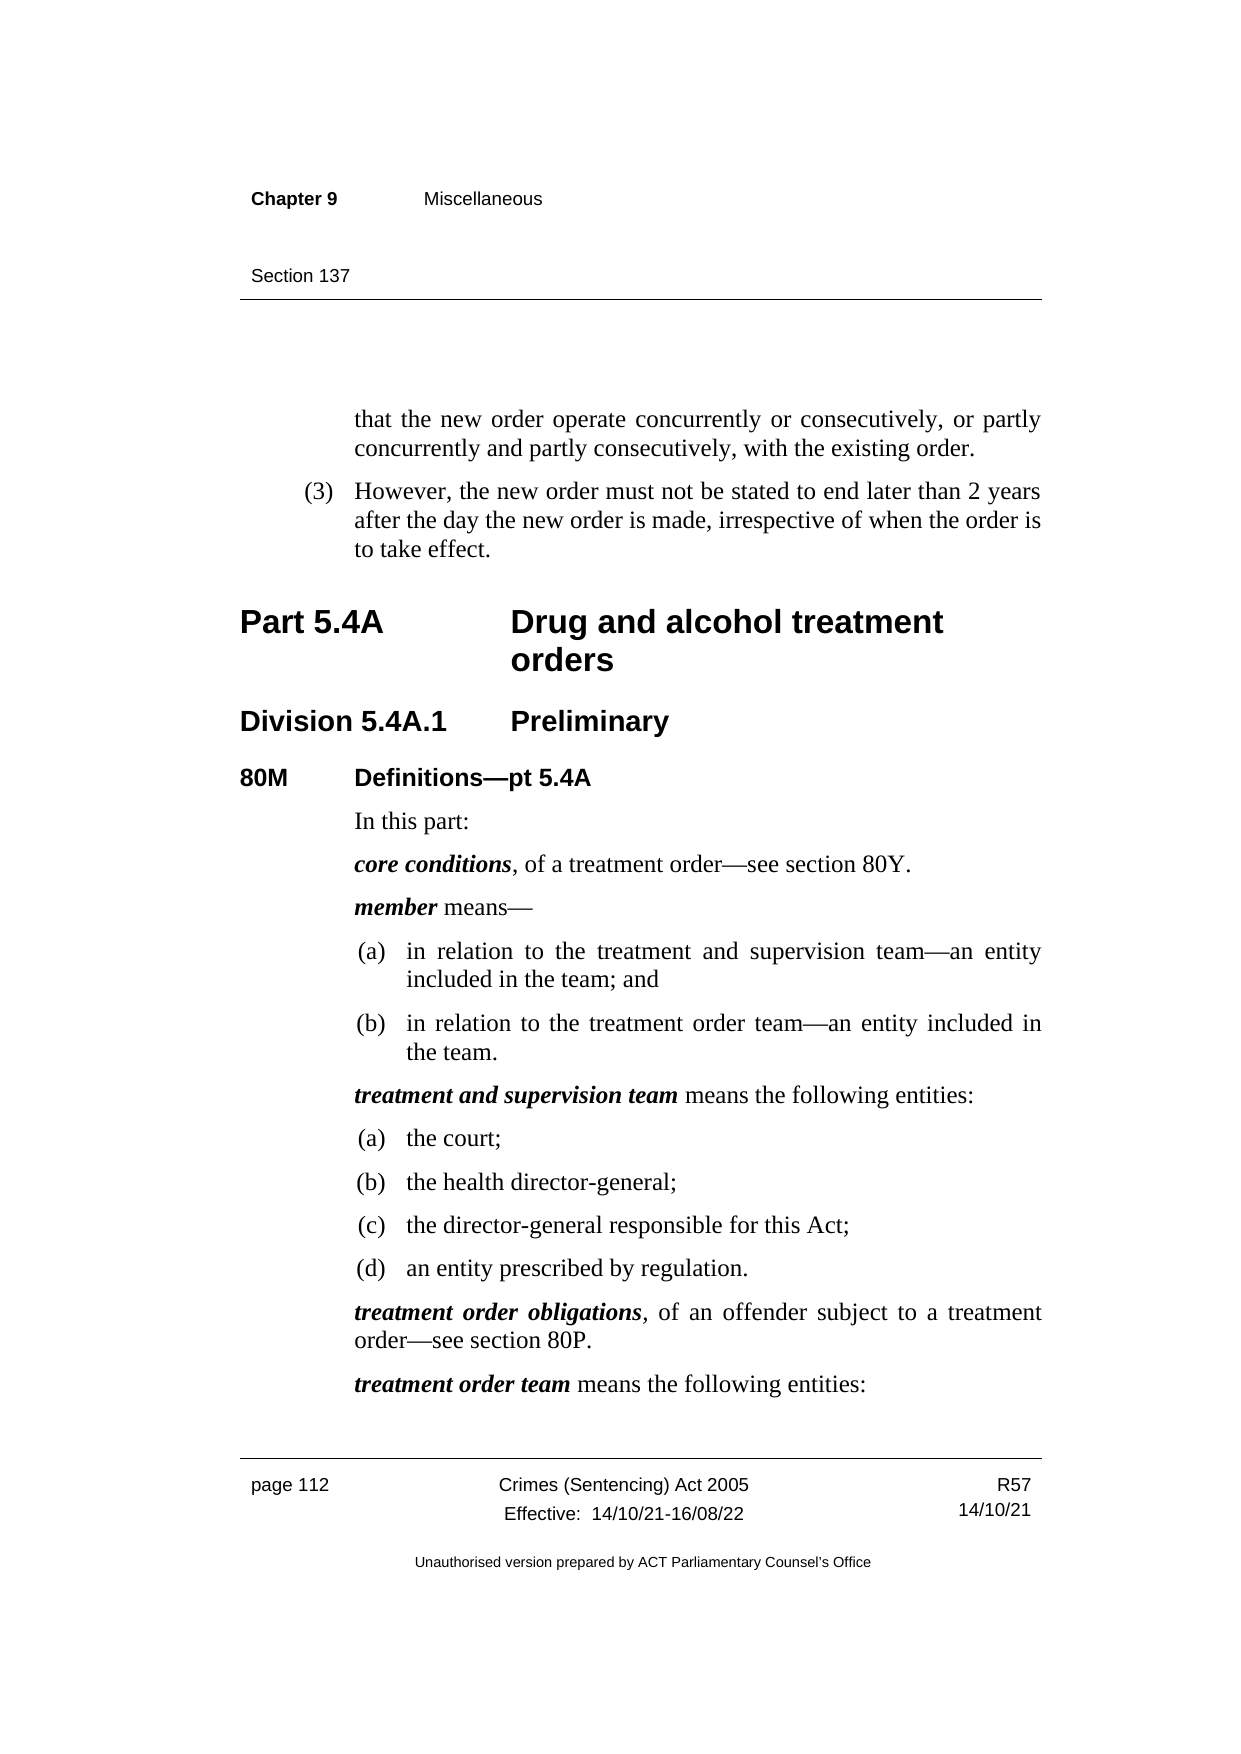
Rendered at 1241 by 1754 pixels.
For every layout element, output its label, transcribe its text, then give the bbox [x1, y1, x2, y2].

text (d) an entity prescribed by regulation. [239, 1253, 1042, 1282]
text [239, 404, 1042, 462]
text treatment order team means the following entities: [354, 1369, 1042, 1397]
text member means— [354, 892, 1042, 921]
text 80M Definitions—pt 5.4A [239, 762, 1042, 791]
text (3) However, the new order must not be stated to end later than 2 years after the day the new order is made, irrespective of when the order is to take effect. [239, 476, 1042, 562]
text treatment order obligations, of an offender subject to a treatment order—see section 80P. [354, 1297, 1042, 1354]
text treatment and supervision team means the following entities: [354, 1080, 1042, 1109]
text Division 5.4A.1 Preliminary [239, 704, 1042, 737]
text (b) the health director-general; [239, 1167, 1042, 1195]
text core conditions, of a treatment order—see section 80Y. [354, 849, 1042, 878]
text Part 5.4A Drug and alcohol treatment orders [239, 602, 1042, 679]
text (a) in relation to the treatment and supervision team—an entity included in the team; and [239, 936, 1042, 993]
text (c) the director-general responsible for this Act; [239, 1210, 1042, 1239]
text (a) the court; [239, 1123, 1042, 1152]
text (b) in relation to the treatment order team—an entity included in the team. [239, 1008, 1042, 1065]
text In this part: [354, 806, 1042, 834]
